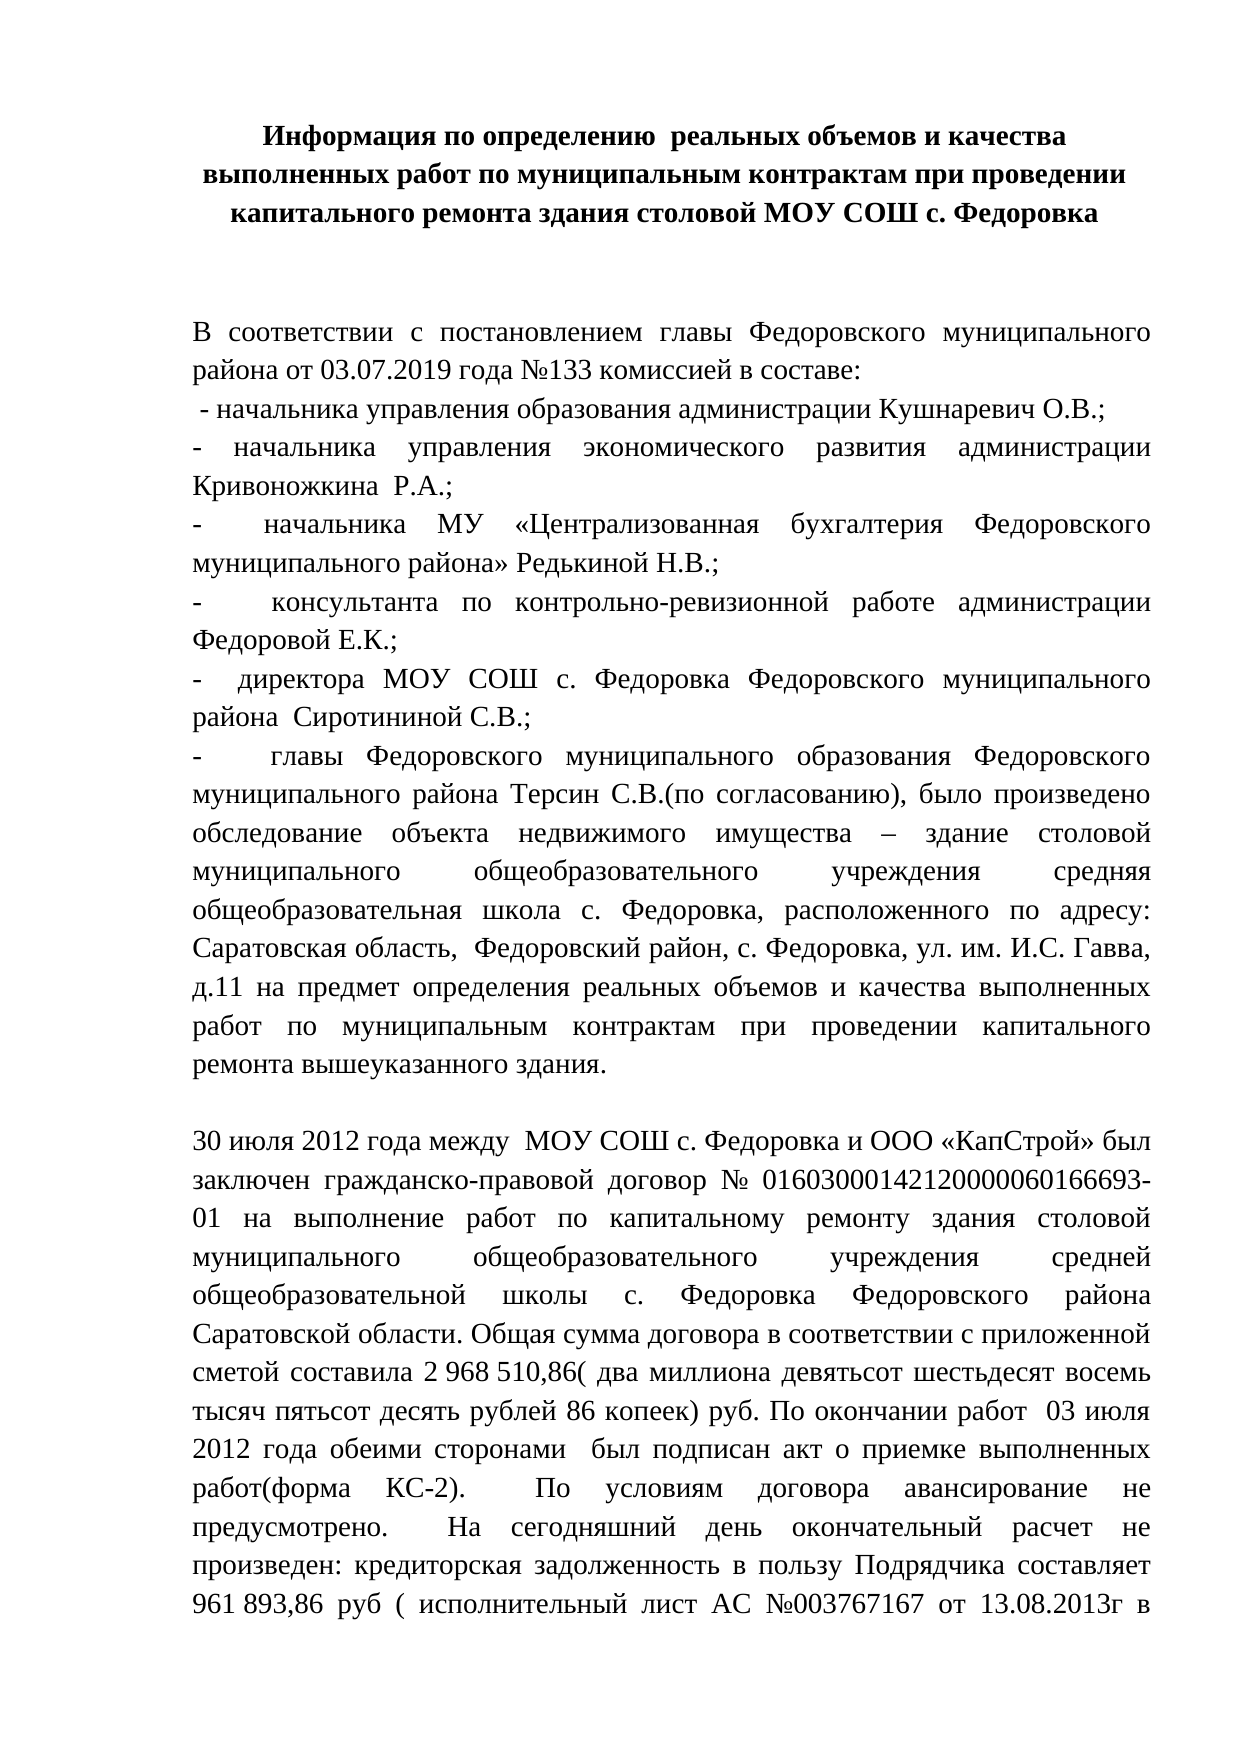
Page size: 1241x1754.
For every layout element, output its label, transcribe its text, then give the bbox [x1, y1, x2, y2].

list - начальника управления образования администрации Кушнаревич О.В.; [192, 391, 1152, 424]
list В соответствии с постановлением главы Федоровского муниципального района от 03.07.2019 года №133 комиссией в составе: [192, 314, 1152, 386]
list - начальника управления экономического развития администрации Кривоножкина Р.А.; [192, 429, 1152, 502]
list - главы Федоровского муниципального образования Федоровского муниципального района Терсин С.В.(по согласованию), было произведено обследование объекта недвижимого имущества – здание столовой муниципального общеобразовательного учреждения средняя общеобразовательная школа с. Федоровка, расположенного по адресу: Саратовская область, Федоровский район, с. Федоровка, ул. им. И.С. Гавва, д.11 на предмет определения реальных объемов и качества выполненных работ по муниципальным контрактам при проведении капитального ремонта вышеуказанного здания. [192, 738, 1152, 1080]
list - директора МОУ СОШ с. Федоровка Федоровского муниципального района Сиротининой С.В.; [192, 661, 1152, 733]
list - консультанта по контрольно-ревизионной работе администрации Федоровой Е.К.; [192, 584, 1152, 656]
list - начальника МУ «Централизованная бухгалтерия Федоровского муниципального района» Редькиной Н.В.; [192, 507, 1152, 579]
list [192, 1123, 1152, 1619]
text Информация по определению реальных объемов и качества выполненных работ по муниципальным контрактам при проведении капитального ремонта здания столовой МОУ СОШ с. Федоровка [177, 118, 1152, 229]
